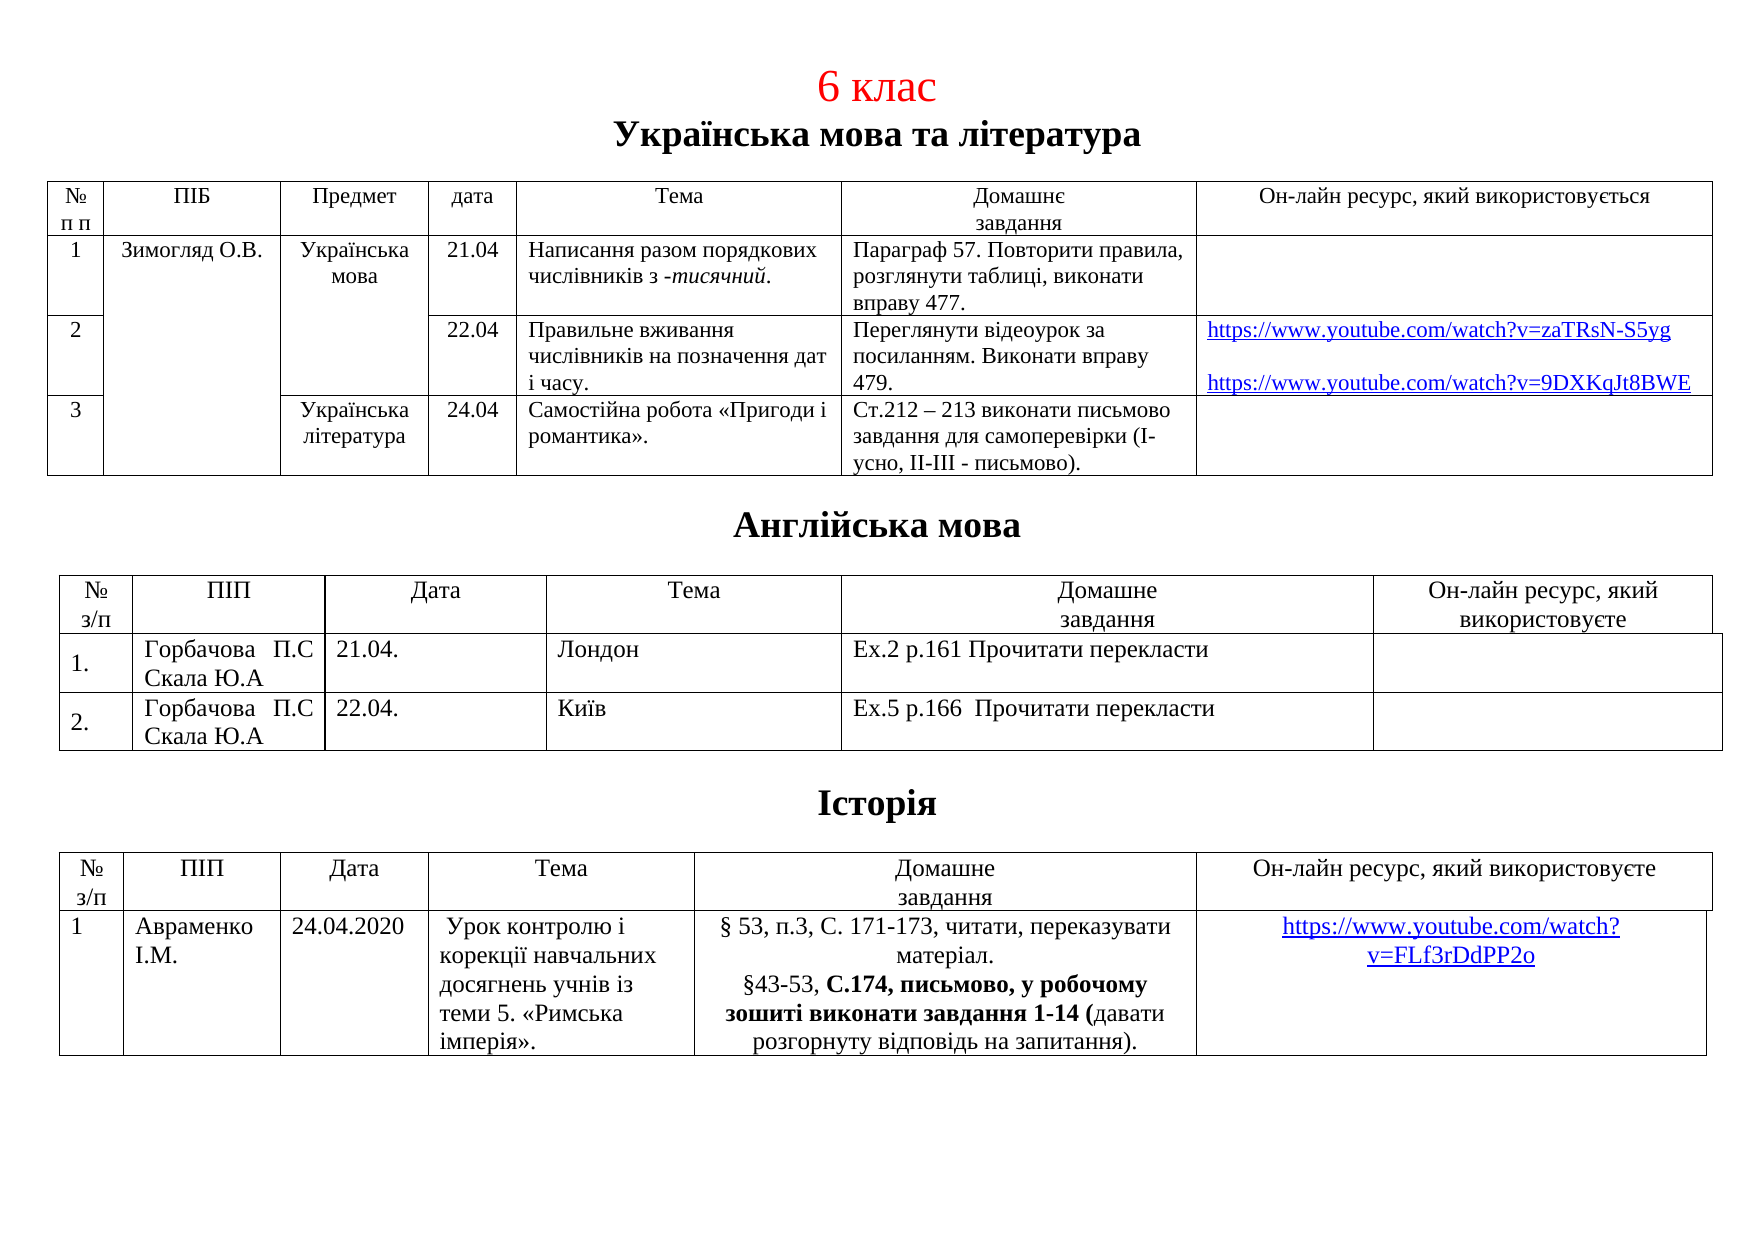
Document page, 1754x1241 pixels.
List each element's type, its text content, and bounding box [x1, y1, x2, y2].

table_cell Авраменко І.М. [124, 911, 280, 1055]
table_cell § 53, п.3, С. 171-173, читати, переказувати матеріал. §43-53, С.174, письмово, у робочому зошиті виконати завдання 1-14 (давати розгорнуту відповідь на запитання). [695, 911, 1196, 1055]
table_header Тема [547, 576, 841, 633]
table_cell https://www.youtube.com/watch?v=zaTRsN-S5yg https://www.youtube.com/watch?v=9DXKqJt8BWE [1197, 316, 1712, 395]
table_header Домашне завдання [695, 853, 1196, 910]
table_header Он-лайн ресурс, який використовуєте [1197, 853, 1712, 910]
table_header № з/п [60, 853, 123, 910]
table_cell 1 [48, 236, 103, 315]
table_header дата [429, 182, 516, 235]
table_cell Українська мова [281, 236, 428, 395]
table_cell 22.04. [326, 693, 546, 750]
table_cell Ст.212 – 213 виконати письмово завдання для самоперевірки (І- усно, ІІ-ІІІ - письмово). [842, 396, 1196, 475]
table_cell [1197, 236, 1712, 315]
table_header № з/п [60, 576, 132, 633]
table_header Предмет [281, 182, 428, 235]
table_cell [1374, 693, 1722, 750]
text Англійська мова [59, 503, 1695, 546]
table_cell [60, 634, 132, 692]
table_header Тема [517, 182, 841, 235]
text 6 клас [59, 59, 1695, 112]
table_header ПІП [133, 576, 324, 633]
text Українська мова та література [59, 112, 1695, 155]
table_cell Ex.2 p.161 Прочитати перекласти [842, 634, 1373, 692]
table_cell [1374, 634, 1722, 692]
table_header Дата [281, 853, 428, 910]
table_cell Горбачова П.С Скала Ю.А [133, 693, 324, 750]
table_cell Правильне вживання числівників на позначення дат і часу. [517, 316, 841, 395]
table_cell 22.04 [429, 316, 516, 395]
table_header Он-лайн ресурс, який використовуєте [1374, 576, 1712, 633]
table_header Тема [429, 853, 694, 910]
table_header ПIБ [104, 182, 280, 235]
text Історія [59, 780, 1695, 823]
table_cell Українська література [281, 396, 428, 475]
table_header Домашнє завдання [842, 182, 1196, 235]
table_cell 24.04 [429, 396, 516, 475]
table_header Он-лайн ресурс, який використовується [1197, 182, 1712, 235]
table_cell Київ [547, 693, 841, 750]
table_header №п п [48, 182, 103, 235]
table_cell Урок контролю і корекції навчальних досягнень учнів із теми 5. «Римська імперія». [429, 911, 694, 1055]
table_cell 21.04 [429, 236, 516, 315]
table_cell 24.04.2020 [281, 911, 428, 1055]
table_cell Написання разом порядкових числівників з -тисячний. [517, 236, 841, 315]
table_cell Горбачова П.С Скала Ю.А [133, 634, 324, 692]
table_cell 21.04. [326, 634, 546, 692]
table_cell Самостійна робота «Пригоди і романтика». [517, 396, 841, 475]
table_cell Ex.5 p.166 Прочитати перекласти [842, 693, 1373, 750]
table_cell 1 [60, 911, 123, 1055]
table_header Домашне завдання [842, 576, 1373, 633]
table_cell Переглянути відеоурок за посиланням. Виконати вправу 479. [842, 316, 1196, 395]
table_cell [1197, 396, 1712, 475]
table_cell Зимогляд О.В. [104, 236, 280, 475]
table_cell Лондон [547, 634, 841, 692]
table_cell 2 [48, 316, 103, 395]
table_cell [60, 693, 132, 750]
table_header Дата [326, 576, 546, 633]
table_header ПІП [124, 853, 280, 910]
table_cell Параграф 57. Повторити правила, розглянути таблиці, виконати вправу 477. [842, 236, 1196, 315]
table_cell https://www.youtube.com/watch?v=FLf3rDdPP2o [1197, 911, 1706, 1055]
table_cell 3 [48, 396, 103, 475]
